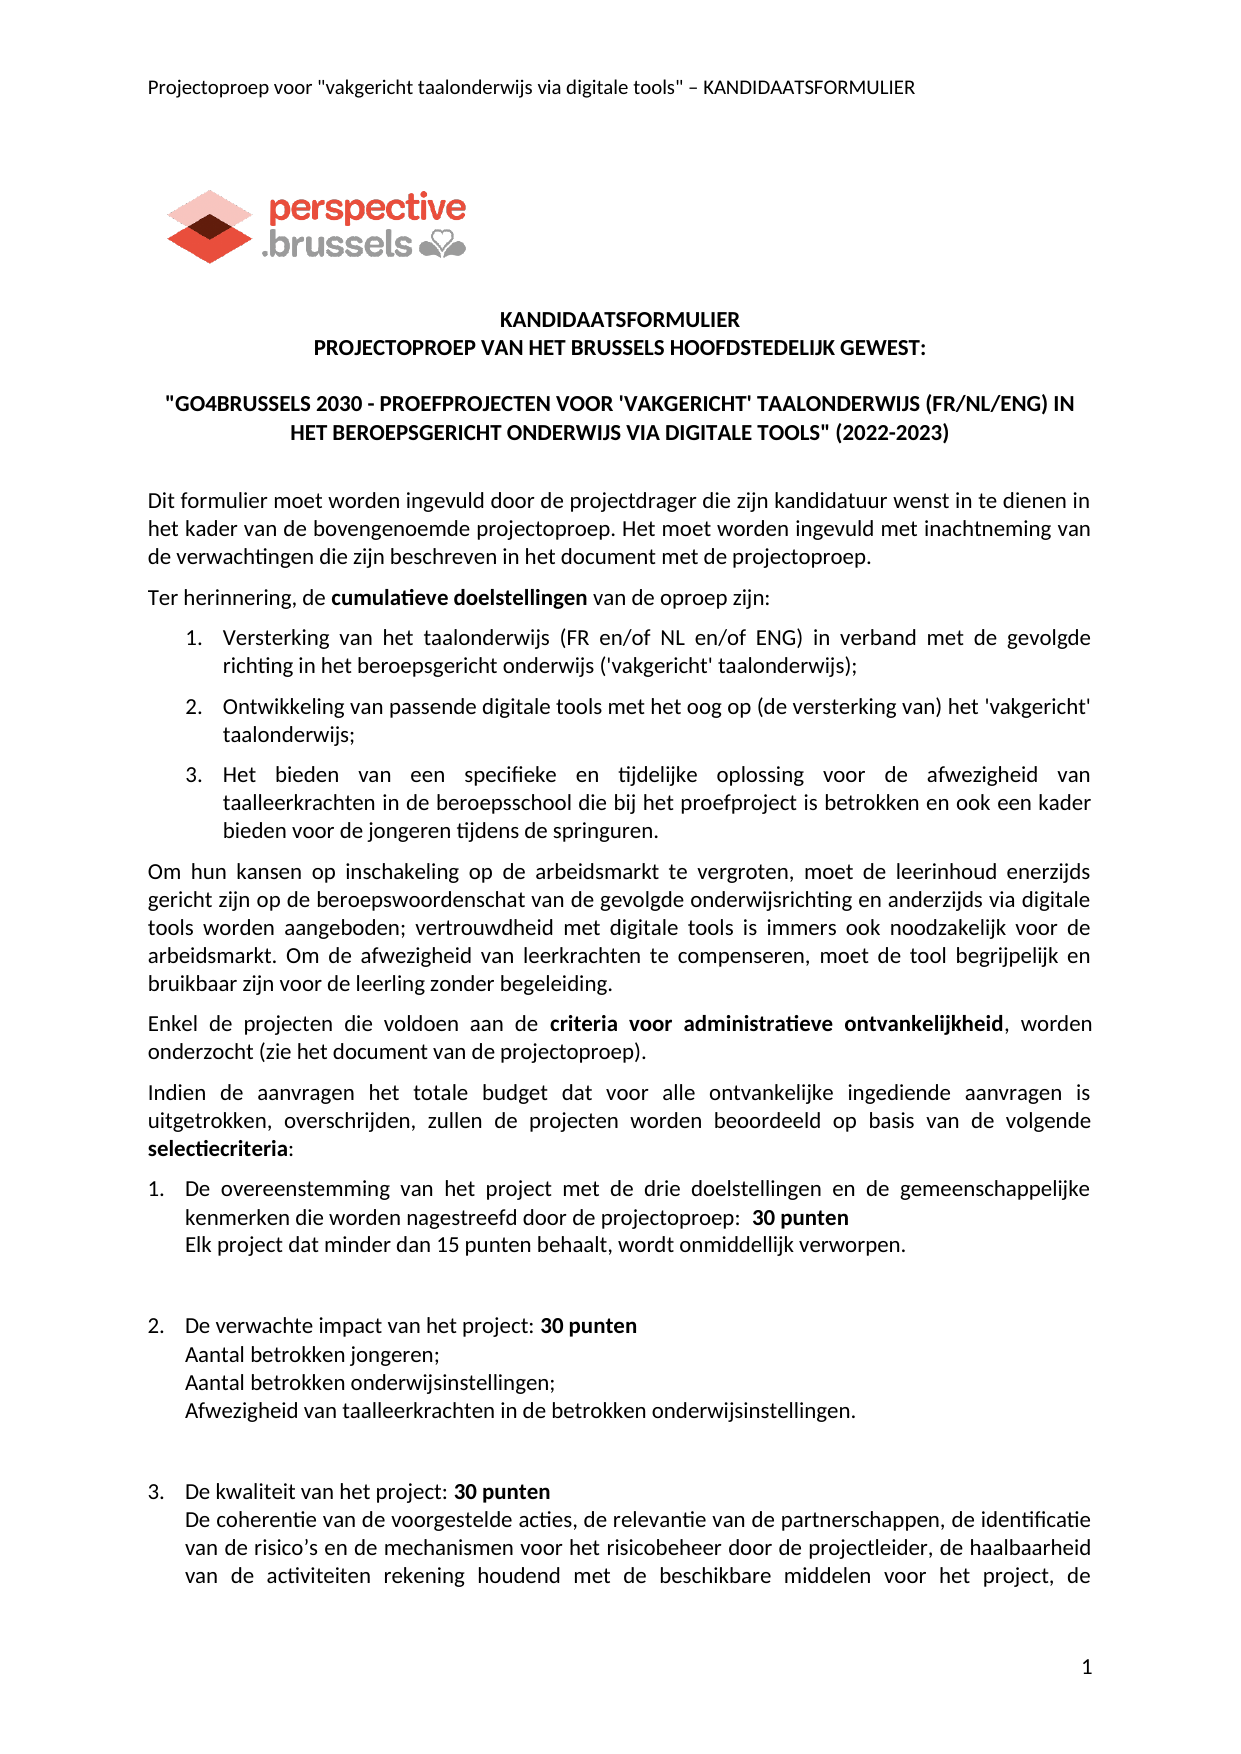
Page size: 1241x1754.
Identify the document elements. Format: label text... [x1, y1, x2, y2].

list Elk project dat minder dan 15 punten behaalt, wordt onmiddellijk verworpen. [185, 1231, 1093, 1259]
list Afwezigheid van taalleerkrachten in de betrokken onderwijsinstellingen. [185, 1396, 1093, 1424]
text Enkel de projecten die voldoen aan de criteria voor administratieve ontvankelijkheid, worden onderzocht (zie het document van de projectoproep). [148, 1009, 1093, 1066]
list Ontwikkeling van passende digitale tools met het oog op (de versterking van) het 'vakgericht' taalonderwijs; [185, 692, 1093, 748]
list Aantal betrokken onderwijsinstellingen; [185, 1368, 1093, 1396]
list Het bieden van een specifieke en tijdelijke oplossing voor de afwezigheid van taalleerkrachten in de beroepsschool die bij het proefproject is betrokken en ook een kader bieden voor de jongeren tijdens de springuren. [185, 760, 1093, 844]
text Ter herinnering, de cumulatieve doelstellingen van de oproep zijn: [148, 583, 1093, 611]
text Dit formulier moet worden ingevuld door de projectdrager die zijn kandidatuur wenst in te dienen in het kader van de bovengenoemde projectoproep. Het moet worden ingevuld met inachtneming van de verwachtingen die zijn beschreven in het document met de projectoproep. [148, 486, 1093, 570]
text Projectoproep van het Brussels Hoofdstedelijk Gewest: [148, 333, 1093, 362]
picture [147, 175, 485, 278]
list De kwaliteit van het project: 30 punten [147, 1477, 1093, 1505]
list De overeenstemming van het project met de drie doelstellingen en de gemeenschappelijke kenmerken die worden nagestreefd door de projectoproep: 30 punten [147, 1174, 1093, 1231]
text Om hun kansen op inschakeling op de arbeidsmarkt te vergroten, moet de leerinhoud enerzijds gericht zijn op de beroepswoordenschat van de gevolgde onderwijsrichting en anderzijds via digitale tools worden aangeboden; vertrouwdheid met digitale tools is immers ook noodzakelijk voor de arbeidsmarkt. Om de afwezigheid van leerkrachten te compenseren, moet de tool begrijpelijk en bruikbaar zijn voor de leerling zonder begeleiding. [148, 857, 1093, 997]
list Versterking van het taalonderwijs (FR en/of NL en/of ENG) in verband met de gevolgde richting in het beroepsgericht onderwijs ('vakgericht' taalonderwijs); [185, 623, 1093, 679]
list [185, 1505, 1093, 1589]
text Kandidaatsformulier [148, 306, 1093, 333]
list De verwachte impact van het project: 30 punten [147, 1312, 1093, 1340]
list Aantal betrokken jongeren; [185, 1340, 1093, 1368]
text "GO4BRUSSELS 2030 - Proefprojecten voor 'vakgericht' taalonderwijs (FR/NL/ENG) in het beroepsgericht onderwijs via digitale tools" (2022-2023) [148, 389, 1093, 446]
text Indien de aanvragen het totale budget dat voor alle ontvankelijke ingediende aanvragen is uitgetrokken, overschrijden, zullen de projecten worden beoordeeld op basis van de volgende selectiecriteria: [148, 1078, 1093, 1162]
